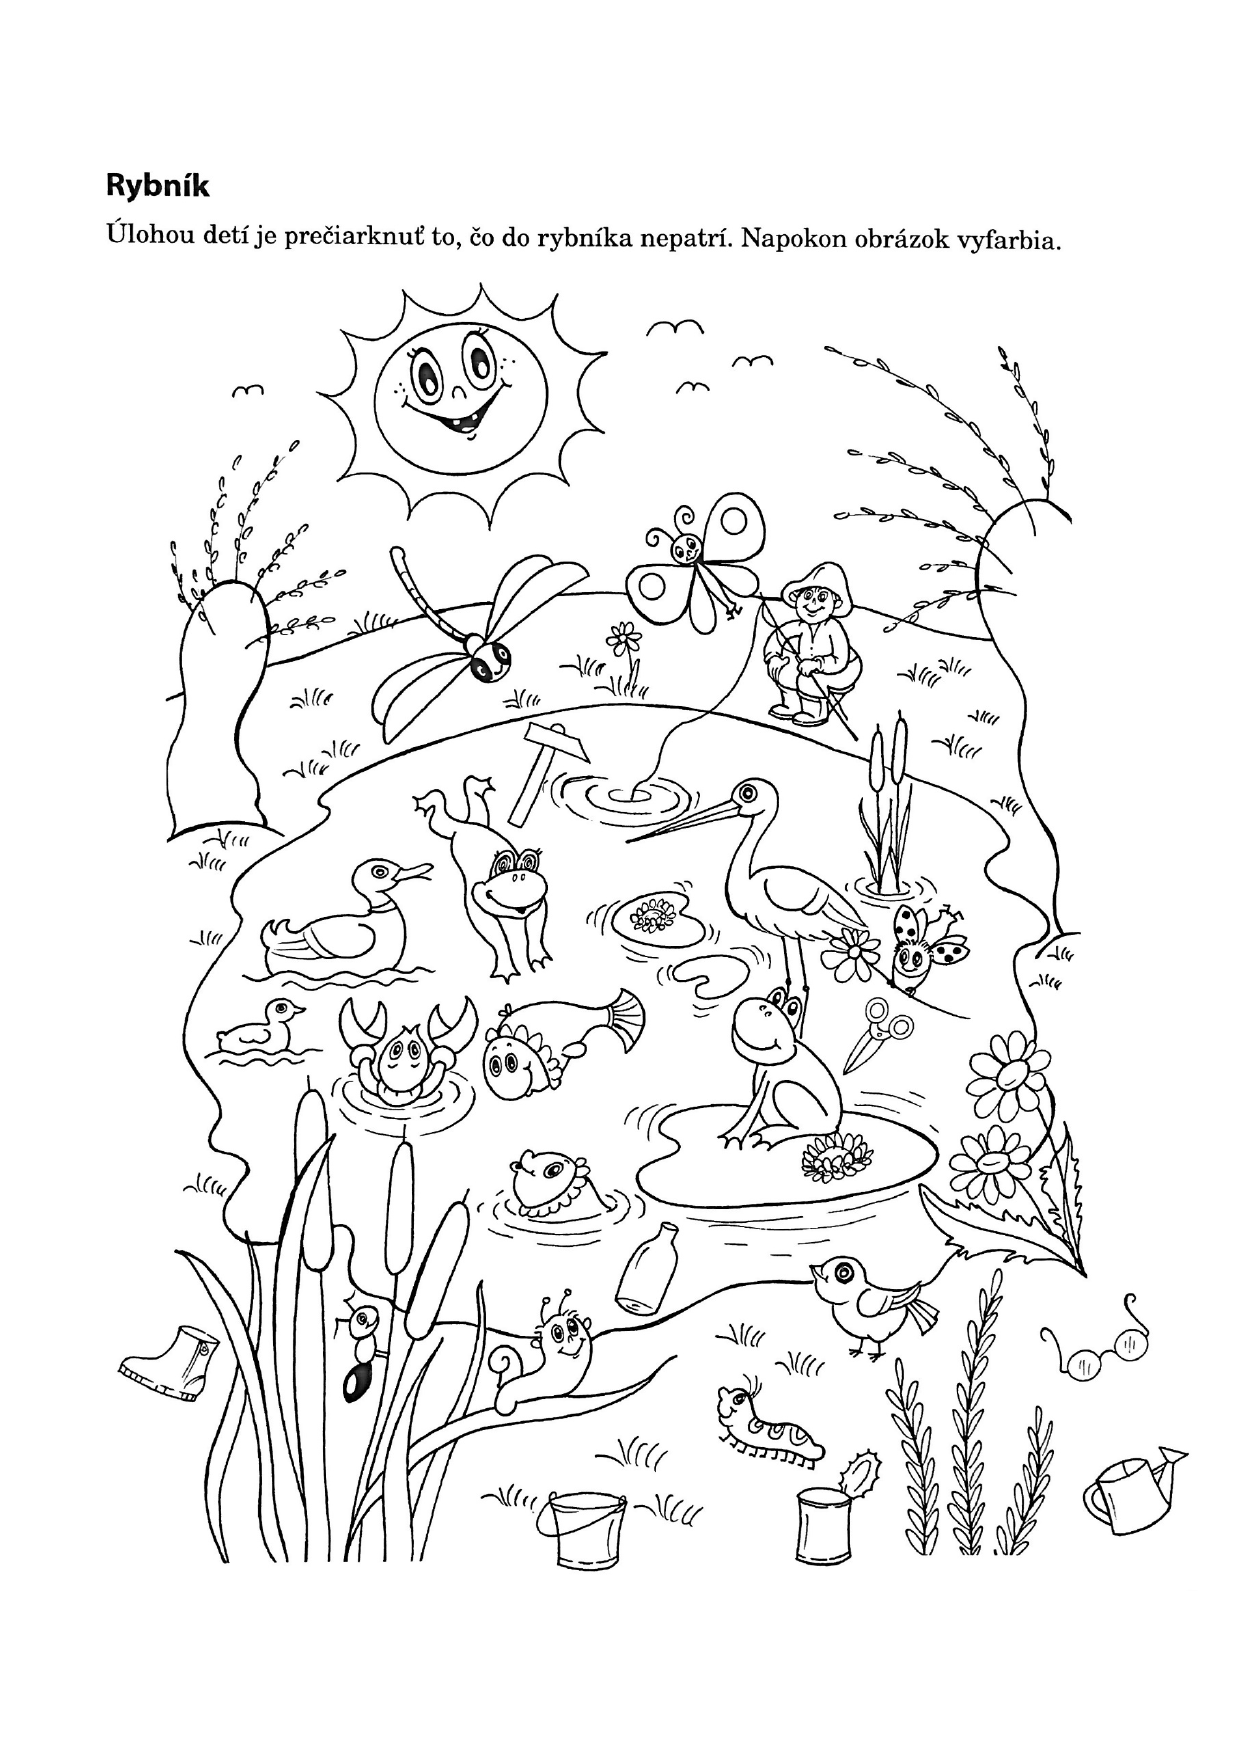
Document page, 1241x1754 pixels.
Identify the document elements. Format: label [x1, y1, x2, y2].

picture [86, 145, 1198, 1591]
